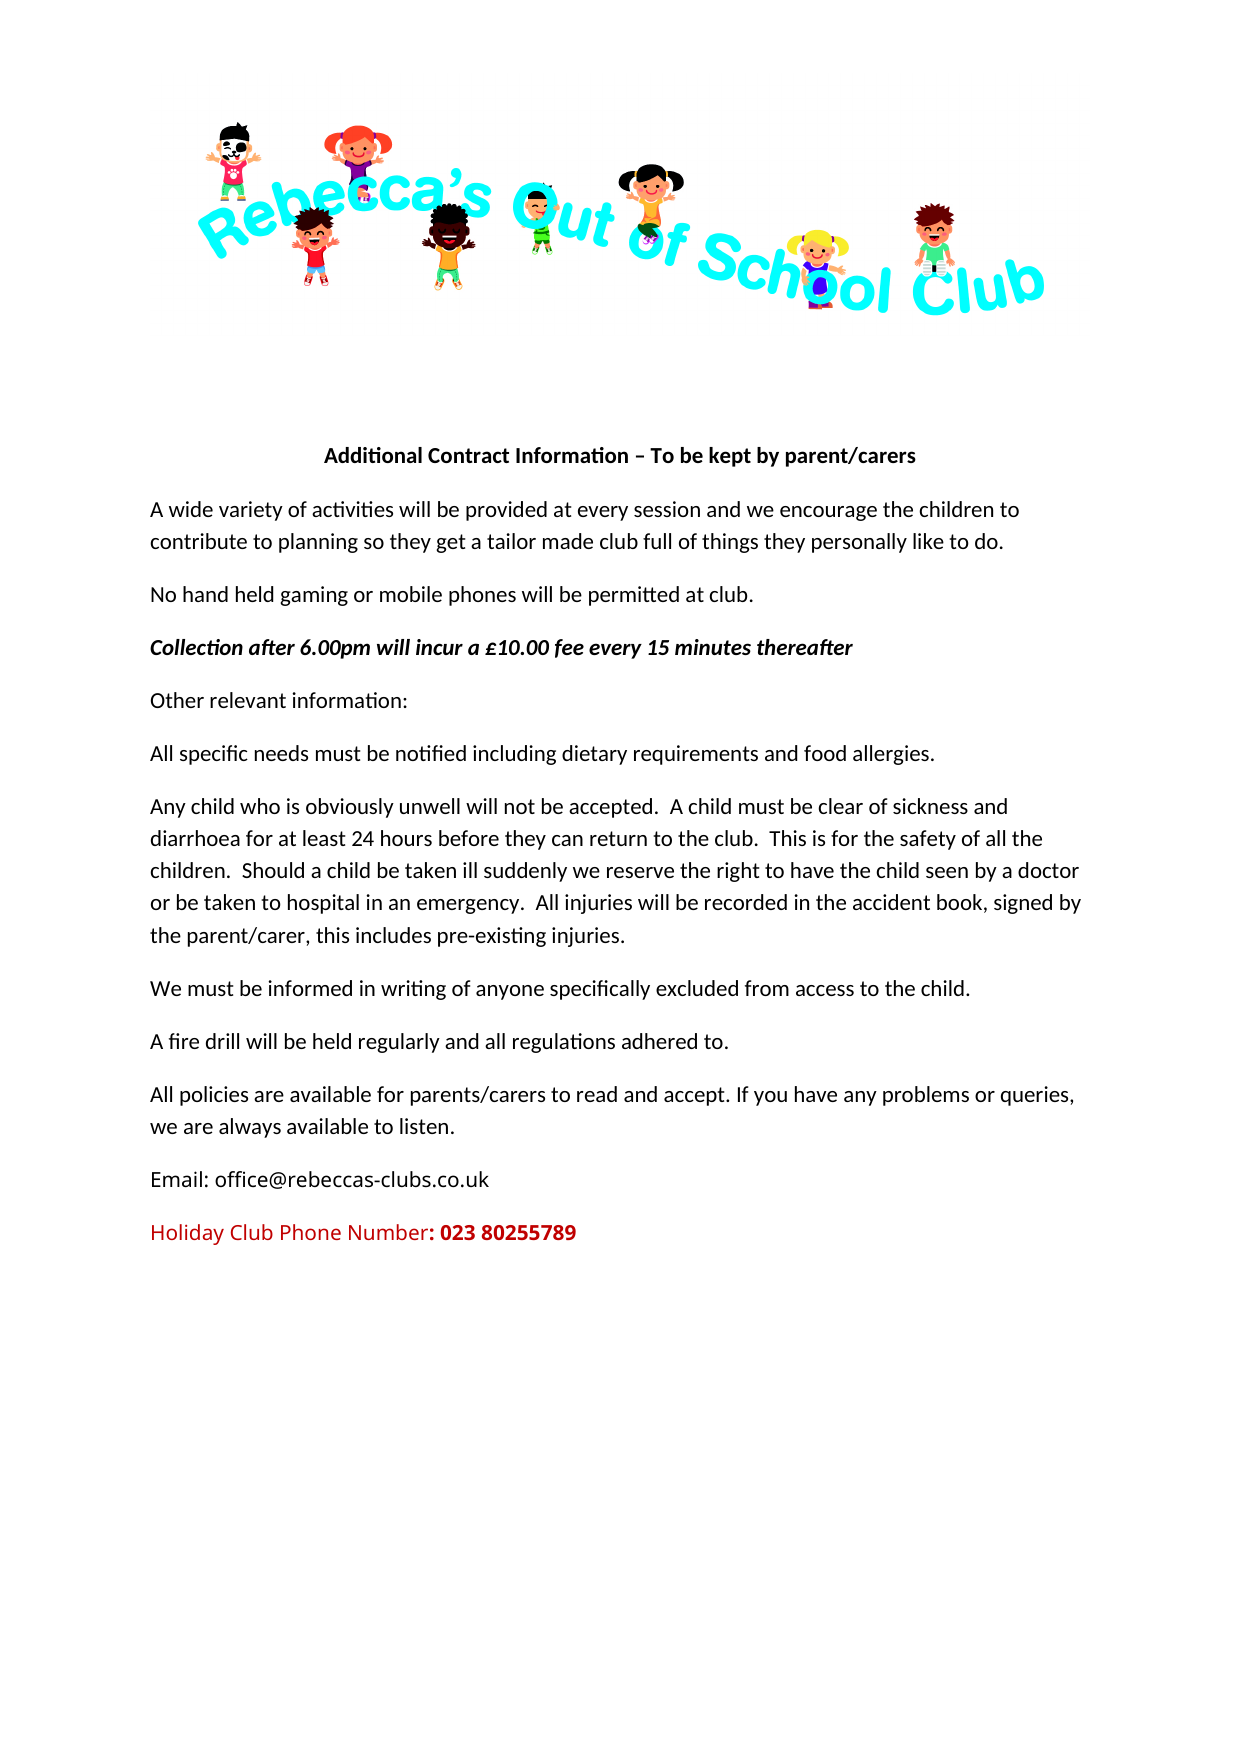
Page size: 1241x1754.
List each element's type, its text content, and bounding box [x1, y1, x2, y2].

text A wide variety of activities will be provided at every session and we encourage the children to contribute to planning so they get a tailor made club full of things they personally like to do. [150, 495, 1090, 555]
text All policies are available for parents/carers to read and accept. If you have any problems or queries, we are always available to listen. [150, 1080, 1090, 1140]
text Holiday Club Phone Number: 023 80255789 [150, 1218, 1090, 1247]
text No hand held gaming or mobile phones will be permitted at club. [150, 580, 1090, 608]
text Email: office@rebeccas-clubs.co.uk [150, 1165, 1090, 1193]
text Other relevant information: [150, 686, 1090, 714]
text Any child who is obviously unwell will not be accepted. A child must be clear of sickness and diarrhoea for at least 24 hours before they can return to the club. This is for the safety of all the children. Should a child be taken ill suddenly we reserve the right to have the child seen by a doctor or be taken to hospital in an emergency. All injuries will be recorded in the accident book, signed by the parent/carer, this includes pre-existing injuries. [150, 792, 1090, 949]
text Additional Contract Information – To be kept by parent/carers [150, 442, 1090, 470]
text We must be informed in writing of anyone specifically excluded from access to the child. [150, 974, 1090, 1002]
text A fire drill will be held regularly and all regulations adhered to. [150, 1027, 1090, 1055]
text All specific needs must be notified including dietary requirements and food allergies. [150, 739, 1090, 767]
picture [150, 73, 1091, 336]
text Collection after 6.00pm will incur a £10.00 fee every 15 minutes thereafter [150, 633, 1090, 661]
